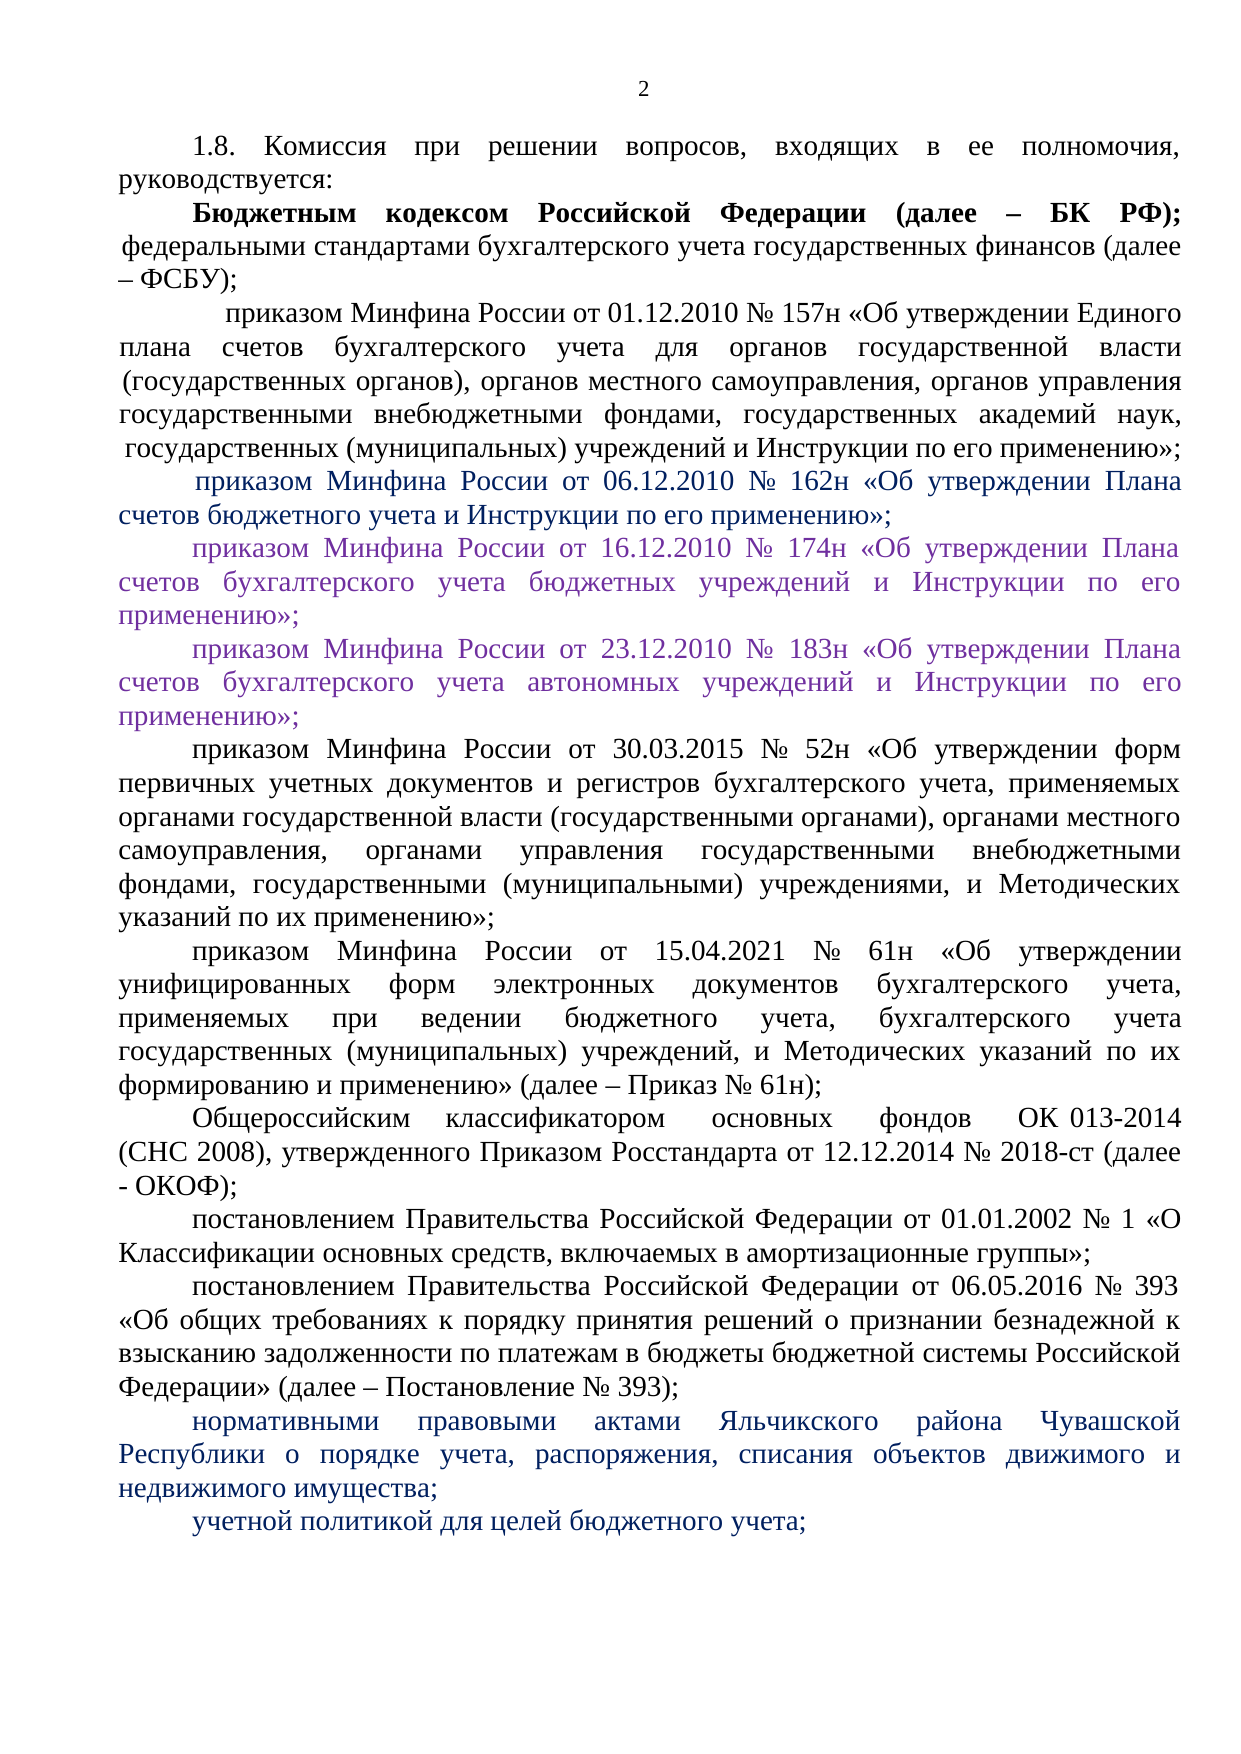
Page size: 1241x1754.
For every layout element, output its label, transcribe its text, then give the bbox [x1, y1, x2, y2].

text приказом Минфина России от 01.12.2010 № 157н «Об утверждении Единого плана счетов бухгалтерского учета для органов государственной власти (государственных органов), органов местного самоуправления, органов управления государственными внебюджетными фондами, государственных академий наук, государственных (муниципальных) учреждений и Инструкции по его применению»; приказом Минфина России от 06.12.2010 № 162н «Об утверждении Плана [118, 296, 1182, 497]
text Общероссийским классификатором основных фондов ОК 013-2014 (СНС 2008), утвержденного Приказом Росстандарта от 12.12.2014 № 2018-ст (далее - ОКОФ); [118, 1101, 1182, 1201]
text приказом Минфина России от 23.12.2010 № 183н «Об утверждении Плана счетов бухгалтерского учета автономных учреждений и Инструкции по его применению»; [118, 631, 1181, 732]
text федеральными стандартами бухгалтерского учета государственных финансов (далее [106, 229, 1181, 262]
text учетной политикой для целей бюджетного учета; [192, 1503, 1192, 1537]
text приказом Минфина России от 16.12.2010 № 174н «Об утверждении Плана счетов бухгалтерского учета бюджетных учреждений и Инструкции по его применению»; [118, 530, 1180, 631]
text постановлением Правительства Российской Федерации от 01.01.2002 № 1 «О Классификации основных средств, включаемых в амортизационные группы»; [118, 1201, 1182, 1268]
text приказом Минфина России от 30.03.2015 № 52н «Об утверждении форм первичных учетных документов и регистров бухгалтерского учета, применяемых органами государственной власти (государственными органами), органами местного самоуправления, органами управления государственными внебюджетными фондами, государственными (муниципальными) учреждениями, и Методических указаний по их применению»; [118, 732, 1181, 933]
subtitle Бюджетным кодексом Российской Федерации (далее – БК РФ); [106, 196, 1181, 229]
text – ФСБУ); [118, 262, 1192, 296]
list Комиссия при решении вопросов, входящих в ее полномочия, руководствуется: [118, 128, 1181, 195]
text постановлением Правительства Российской Федерации от 06.05.2016 № 393 [192, 1268, 1192, 1302]
text приказом Минфина России от 15.04.2021 № 61н «Об утверждении унифицированных форм электронных документов бухгалтерского учета, применяемых при ведении бюджетного учета, бухгалтерского учета государственных (муниципальных) учреждений, и Методических указаний по их формированию и применению» (далее – Приказ № 61н); [118, 933, 1182, 1101]
text «Об общих требованиях к порядку принятия решений о признании безнадежной к взысканию задолженности по платежам в бюджеты бюджетной системы Российской Федерации» (далее – Постановление № 393); [118, 1302, 1181, 1403]
text счетов бюджетного учета и Инструкции по его применению»; [118, 497, 1192, 530]
text нормативными правовыми актами Яльчикского района Чувашской Республики о порядке учета, распоряжения, списания объектов движимого и недвижимого имущества; [118, 1403, 1181, 1503]
